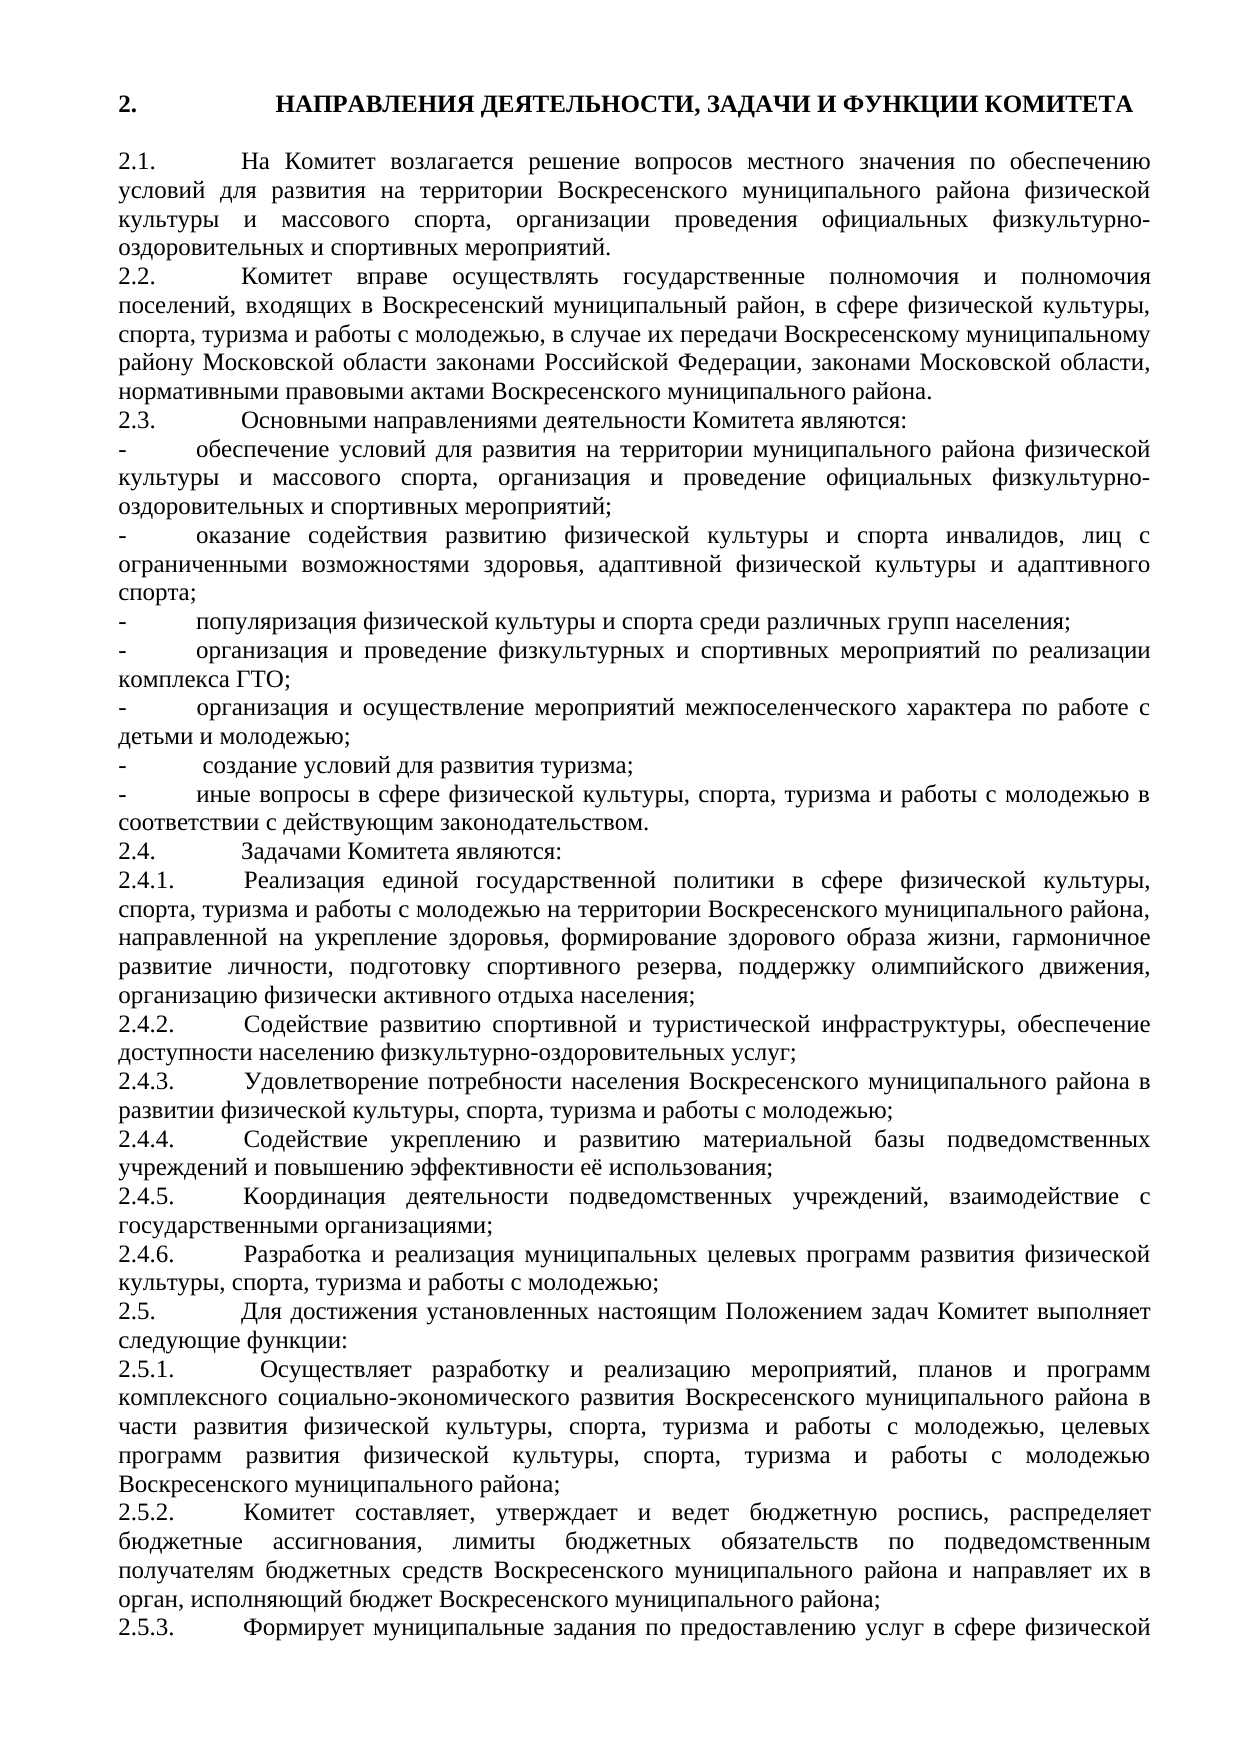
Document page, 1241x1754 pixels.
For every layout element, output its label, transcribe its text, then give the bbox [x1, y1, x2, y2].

list Осуществляет разработку и реализацию мероприятий, планов и программ комплексного социально-экономического развития Воскресенского муниципального района в части развития физической культуры, спорта, туризма и работы с молодежью, целевых программ развития физической культуры, спорта, туризма и работы с молодежью Воскресенского муниципального района; [118, 1354, 1152, 1497]
list иные вопросы в сфере физической культуры, спорта, туризма и работы с молодежью в соответствии с действующим законодательством. [118, 779, 1152, 836]
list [118, 1612, 1152, 1641]
list создание условий для развития туризма; [118, 750, 1152, 779]
list Разработка и реализация муниципальных целевых программ развития физической культуры, спорта, туризма и работы с молодежью; [118, 1239, 1152, 1296]
list Комитет вправе осуществлять государственные полномочия и полномочия поселений, входящих в Воскресенский муниципальный район, в сфере физической культуры, спорта, туризма и работы с молодежью, в случае их передачи Воскресенскому муниципальному району Московской области законами Российской Федерации, законами Московской области, нормативными правовыми актами Воскресенского муниципального района. [118, 261, 1152, 405]
list организация и проведение физкультурных и спортивных мероприятий по реализации комплекса ГТО; [118, 635, 1152, 692]
list Основными направлениями деятельности Комитета являются: [118, 405, 1152, 434]
list Комитет составляет, утверждает и ведет бюджетную роспись, распределяет бюджетные ассигнования, лимиты бюджетных обязательств по подведомственным получателям бюджетных средств Воскресенского муниципального района и направляет их в орган, исполняющий бюджет Воскресенского муниципального района; [118, 1497, 1152, 1612]
list НАПРАВЛЕНИЯ ДЕЯТЕЛЬНОСТИ, ЗАДАЧИ И ФУНКЦИИ КОМИТЕТА [118, 89, 1152, 117]
list Задачами Комитета являются: [118, 836, 1152, 865]
list Реализация единой государственной политики в сфере физической культуры, спорта, туризма и работы с молодежью на территории Воскресенского муниципального района, направленной на укрепление здоровья, формирование здорового образа жизни, гармоничное развитие личности, подготовку спортивного резерва, поддержку олимпийского движения, организацию физически активного отдыха населения; [118, 865, 1152, 1009]
list На Комитет возлагается решение вопросов местного значения по обеспечению условий для развития на территории Воскресенского муниципального района физической культуры и массового спорта, организации проведения официальных физкультурно-оздоровительных и спортивных мероприятий. [118, 146, 1152, 261]
list оказание содействия развитию физической культуры и спорта инвалидов, лиц с ограниченными возможностями здоровья, адаптивной физической культуры и адаптивного спорта; [118, 520, 1152, 606]
list организация и осуществление мероприятий межпоселенческого характера по работе с детьми и молодежью; [118, 692, 1152, 750]
list Содействие укреплению и развитию материальной базы подведомственных учреждений и повышению эффективности её использования; [118, 1124, 1152, 1181]
list обеспечение условий для развития на территории муниципального района физической культуры и массового спорта, организация и проведение официальных физкультурно-оздоровительных и спортивных мероприятий; [118, 434, 1152, 520]
list популяризация физической культуры и спорта среди различных групп населения; [118, 606, 1152, 635]
list Для достижения установленных настоящим Положением задач Комитет выполняет следующие функции: [118, 1296, 1152, 1354]
list Удовлетворение потребности населения Воскресенского муниципального района в развитии физической культуры, спорта, туризма и работы с молодежью; [118, 1066, 1152, 1124]
list Координация деятельности подведомственных учреждений, взаимодействие с государственными организациями; [118, 1181, 1152, 1239]
list Содействие развитию спортивной и туристической инфраструктуры, обеспечение доступности населению физкультурно-оздоровительных услуг; [118, 1009, 1152, 1066]
